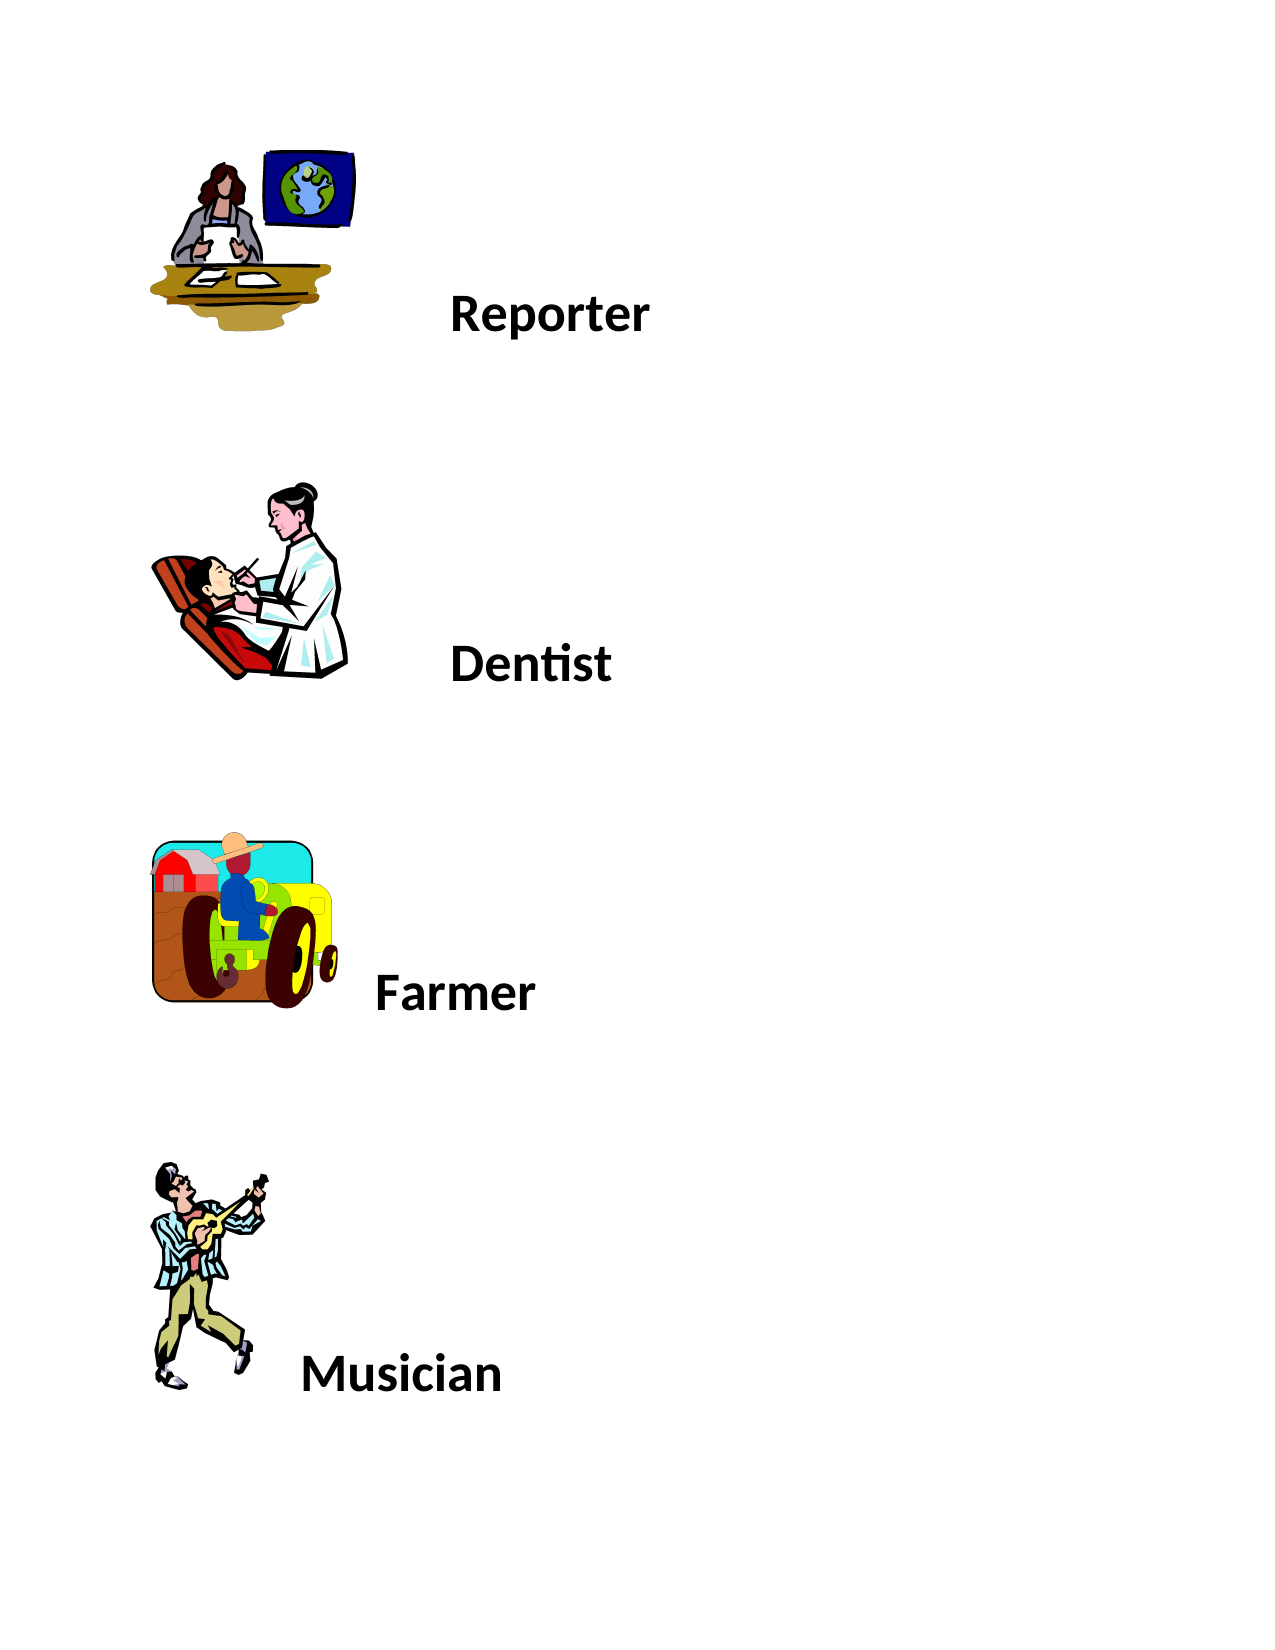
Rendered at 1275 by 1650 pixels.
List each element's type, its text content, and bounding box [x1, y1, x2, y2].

picture [150, 481, 349, 682]
picture [150, 1160, 271, 1392]
picture [150, 831, 338, 1010]
picture [150, 150, 357, 332]
text Musician [150, 1160, 1125, 1405]
text Reporter [150, 150, 1125, 345]
text Farmer [150, 832, 1125, 1023]
text Dentist [150, 482, 1125, 695]
